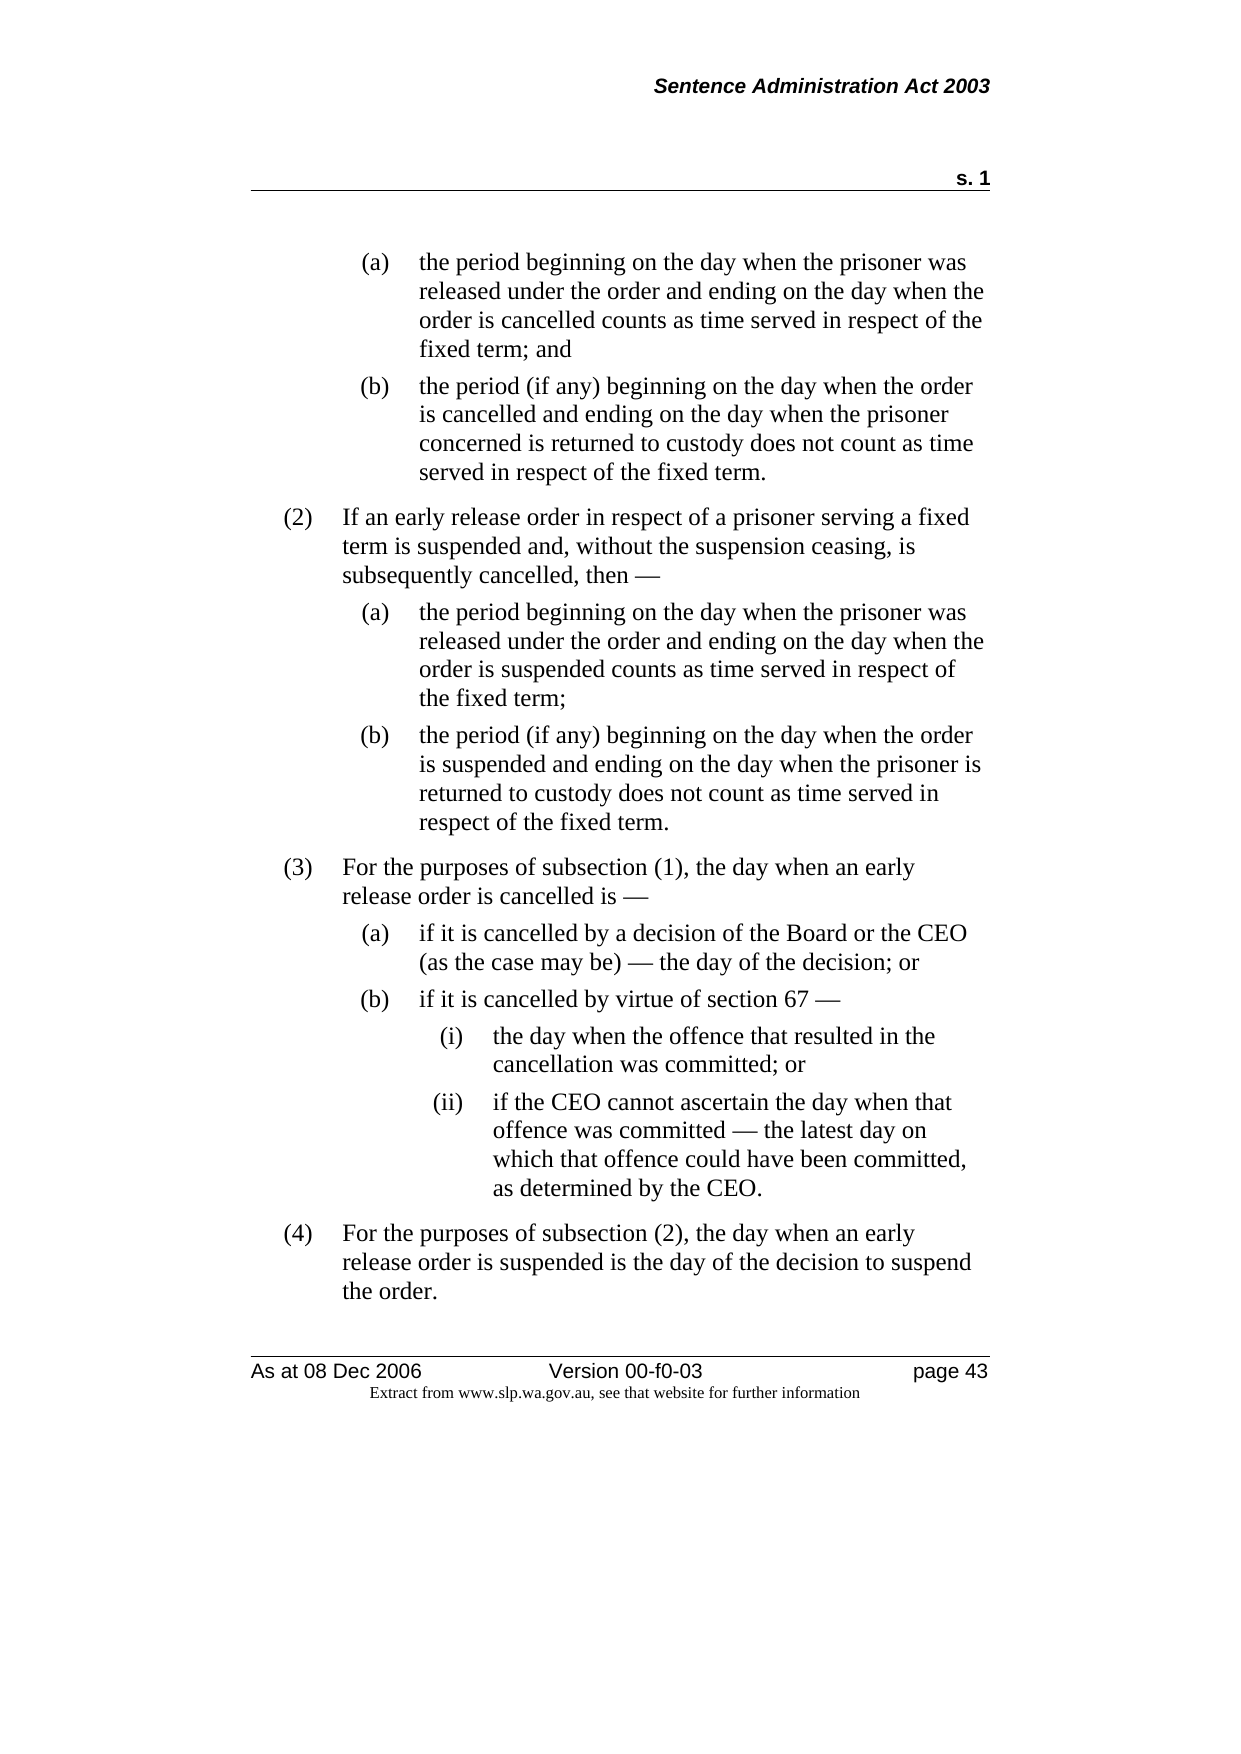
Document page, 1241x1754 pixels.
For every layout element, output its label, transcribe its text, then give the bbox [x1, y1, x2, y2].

text (b) if it is cancelled by virtue of section 67 — [251, 984, 990, 1012]
text (a) the period beginning on the day when the prisoner was released under the order and ending on the day when the order is cancelled counts as time served in respect of the fixed term; and [251, 247, 990, 362]
text (3) For the purposes of subsection (1), the day when an early release order is cancelled is — [251, 852, 990, 909]
text (a) the period beginning on the day when the prisoner was released under the order and ending on the day when the order is suspended counts as time served in respect of the fixed term; [251, 597, 990, 712]
text (b) the period (if any) beginning on the day when the order is cancelled and ending on the day when the prisoner concerned is returned to custody does not count as time served in respect of the fixed term. [251, 371, 990, 486]
text (ii) if the CEO cannot ascertain the day when that offence was committed — the latest day on which that offence could have been committed, as determined by the CEO. [251, 1087, 990, 1202]
text (a) if it is cancelled by a decision of the Board or the CEO (as the case may be) — the day of the decision; or [251, 918, 990, 975]
text (i) the day when the offence that resulted in the cancellation was committed; or [251, 1021, 990, 1078]
text (b) the period (if any) beginning on the day when the order is suspended and ending on the day when the prisoner is returned to custody does not count as time served in respect of the fixed term. [251, 720, 990, 835]
text (2) If an early release order in respect of a prisoner serving a fixed term is suspended and, without the suspension ceasing, is subsequently cancelled, then — [251, 502, 990, 589]
text (4) For the purposes of subsection (2), the day when an early release order is suspended is the day of the decision to suspend the order. [251, 1218, 990, 1304]
